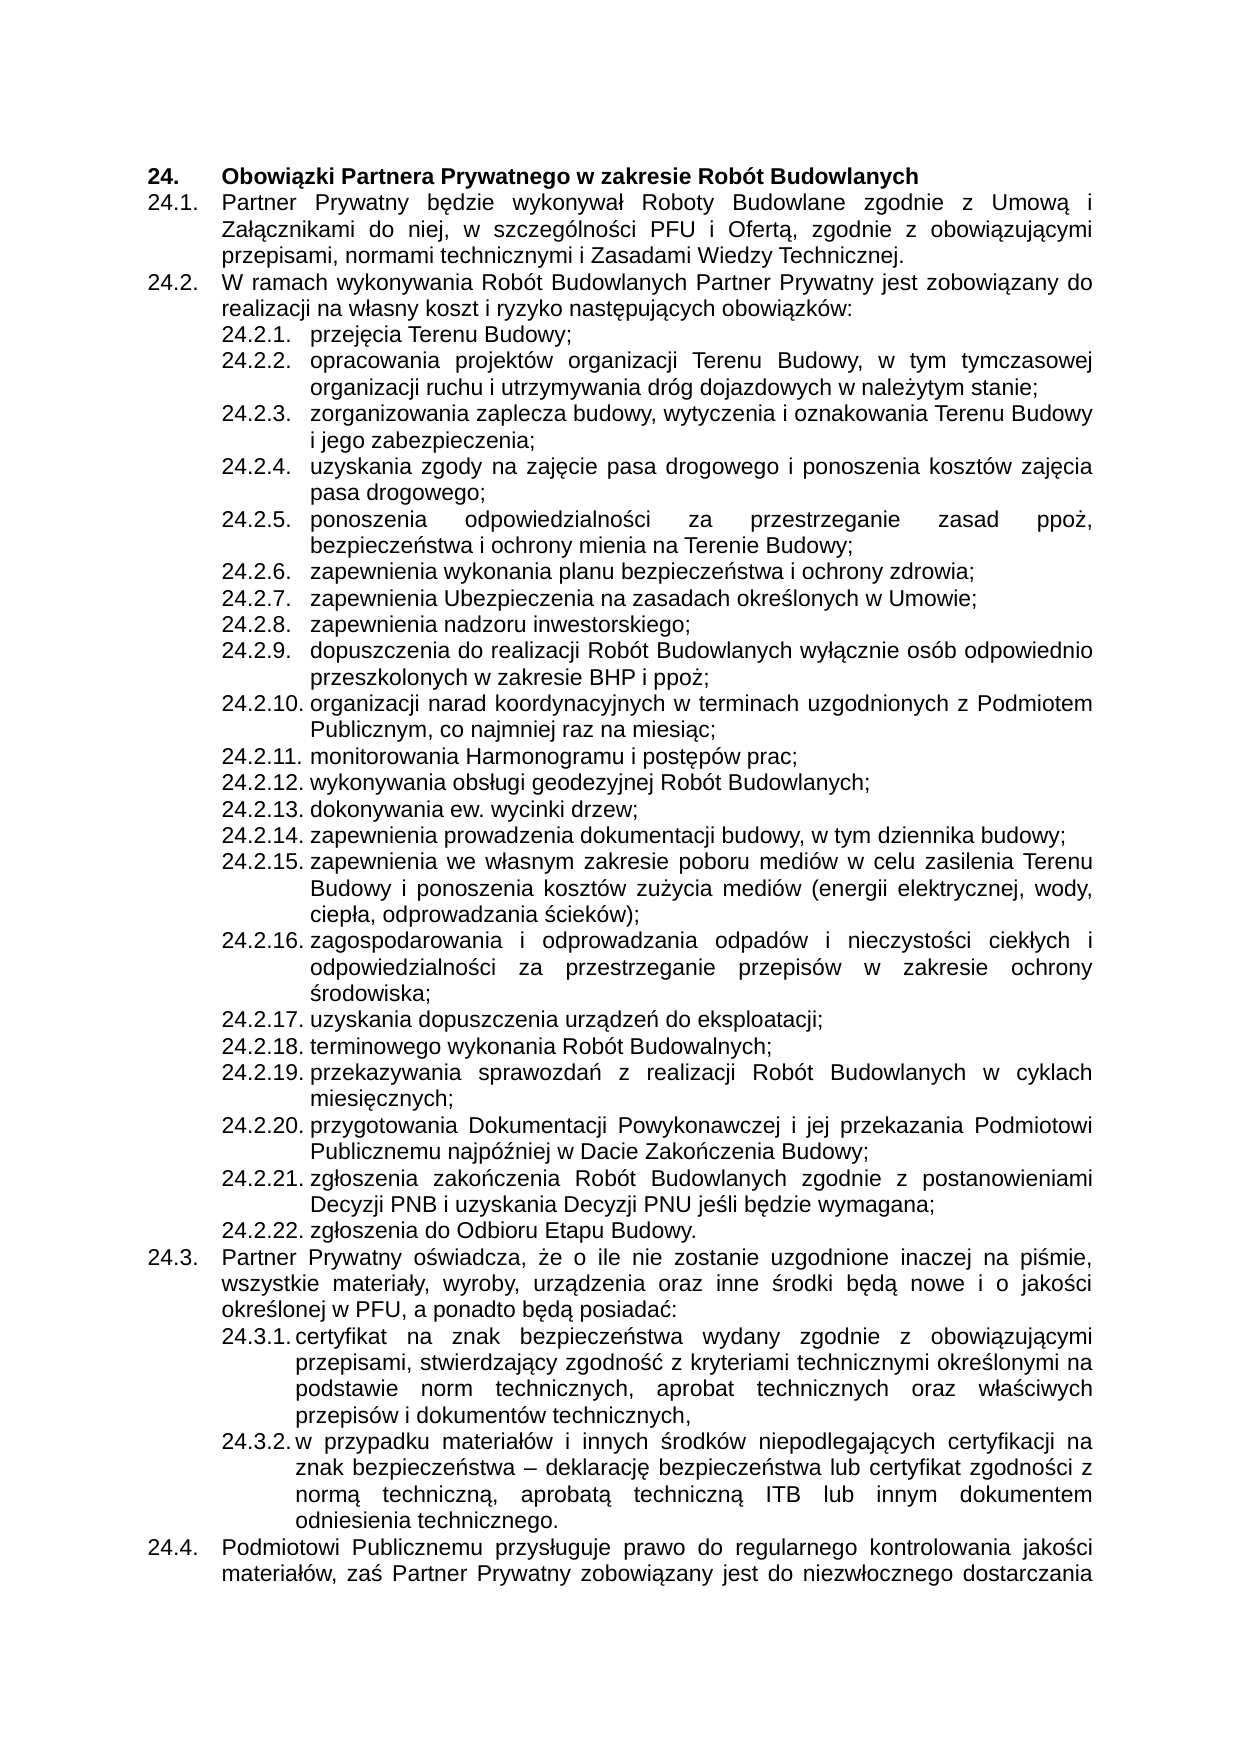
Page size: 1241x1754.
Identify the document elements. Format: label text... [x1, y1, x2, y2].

list przejęcia Terenu Budowy; [221, 321, 1093, 347]
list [147, 1533, 1093, 1586]
list przekazywania sprawozdań z realizacji Robót Budowlanych w cyklach miesięcznych; [221, 1059, 1093, 1112]
list zagospodarowania i odprowadzania odpadów i nieczystości ciekłych i odpowiedzialności za przestrzeganie przepisów w zakresie ochrony środowiska; [221, 927, 1093, 1006]
list zapewnienia wykonania planu bezpieczeństwa i ochrony zdrowia; [221, 558, 1093, 585]
list zapewnienia we własnym zakresie poboru mediów w celu zasilenia Terenu Budowy i ponoszenia kosztów zużycia mediów (energii elektrycznej, wody, ciepła, odprowadzania ścieków); [221, 848, 1093, 927]
list zapewnienia prowadzenia dokumentacji budowy, w tym dziennika budowy; [221, 822, 1093, 848]
list organizacji narad koordynacyjnych w terminach uzgodnionych z Podmiotem Publicznym, co najmniej raz na miesiąc; [221, 690, 1093, 743]
list dokonywania ew. wycinki drzew; [221, 796, 1093, 822]
list W ramach wykonywania Robót Budowlanych Partner Prywatny jest zobowiązany do realizacji na własny koszt i ryzyko następujących obowiązków: [147, 268, 1093, 321]
list dopuszczenia do realizacji Robót Budowlanych wyłącznie osób odpowiednio przeszkolonych w zakresie BHP i ppoż; [221, 637, 1093, 690]
list Partner Prywatny będzie wykonywał Roboty Budowlane zgodnie z Umową i Załącznikami do niej, w szczególności PFU i Ofertą, zgodnie z obowiązującymi przepisami, normami technicznymi i Zasadami Wiedzy Technicznej. [147, 189, 1093, 268]
list Partner Prywatny oświadcza, że o ile nie zostanie uzgodnione inaczej na piśmie, wszystkie materiały, wyroby, urządzenia oraz inne środki będą nowe i o jakości określonej w PFU, a ponadto będą posiadać: [147, 1243, 1093, 1323]
list zapewnienia Ubezpieczenia na zasadach określonych w Umowie; [221, 585, 1093, 611]
list w przypadku materiałów i innych środków niepodlegających certyfikacji na znak bezpieczeństwa – deklarację bezpieczeństwa lub certyfikat zgodności z normą techniczną, aprobatą techniczną ITB lub innym dokumentem odniesienia technicznego. [221, 1428, 1093, 1533]
list ponoszenia odpowiedzialności za przestrzeganie zasad ppoż, bezpieczeństwa i ochrony mienia na Terenie Budowy; [221, 506, 1093, 558]
list uzyskania dopuszczenia urządzeń do eksploatacji; [221, 1006, 1093, 1033]
subtitle Obowiązki Partnera Prywatnego w zakresie Robót Budowlanych [147, 163, 1093, 189]
list certyfikat na znak bezpieczeństwa wydany zgodnie z obowiązującymi przepisami, stwierdzający zgodność z kryteriami technicznymi określonymi na podstawie norm technicznych, aprobat technicznych oraz właściwych przepisów i dokumentów technicznych, [221, 1323, 1093, 1428]
list zgłoszenia do Odbioru Etapu Budowy. [221, 1217, 1093, 1243]
list uzyskania zgody na zajęcie pasa drogowego i ponoszenia kosztów zajęcia pasa drogowego; [221, 453, 1093, 506]
list zgłoszenia zakończenia Robót Budowlanych zgodnie z postanowieniami Decyzji PNB i uzyskania Decyzji PNU jeśli będzie wymagana; [221, 1164, 1093, 1217]
list terminowego wykonania Robót Budowalnych; [221, 1033, 1093, 1059]
list zorganizowania zaplecza budowy, wytyczenia i oznakowania Terenu Budowy i jego zabezpieczenia; [221, 400, 1093, 453]
list wykonywania obsługi geodezyjnej Robót Budowlanych; [221, 769, 1093, 796]
list opracowania projektów organizacji Terenu Budowy, w tym tymczasowej organizacji ruchu i utrzymywania dróg dojazdowych w należytym stanie; [221, 347, 1093, 400]
list monitorowania Harmonogramu i postępów prac; [221, 743, 1093, 769]
list przygotowania Dokumentacji Powykonawczej i jej przekazania Podmiotowi Publicznemu najpóźniej w Dacie Zakończenia Budowy; [221, 1112, 1093, 1164]
list zapewnienia nadzoru inwestorskiego; [221, 611, 1093, 637]
